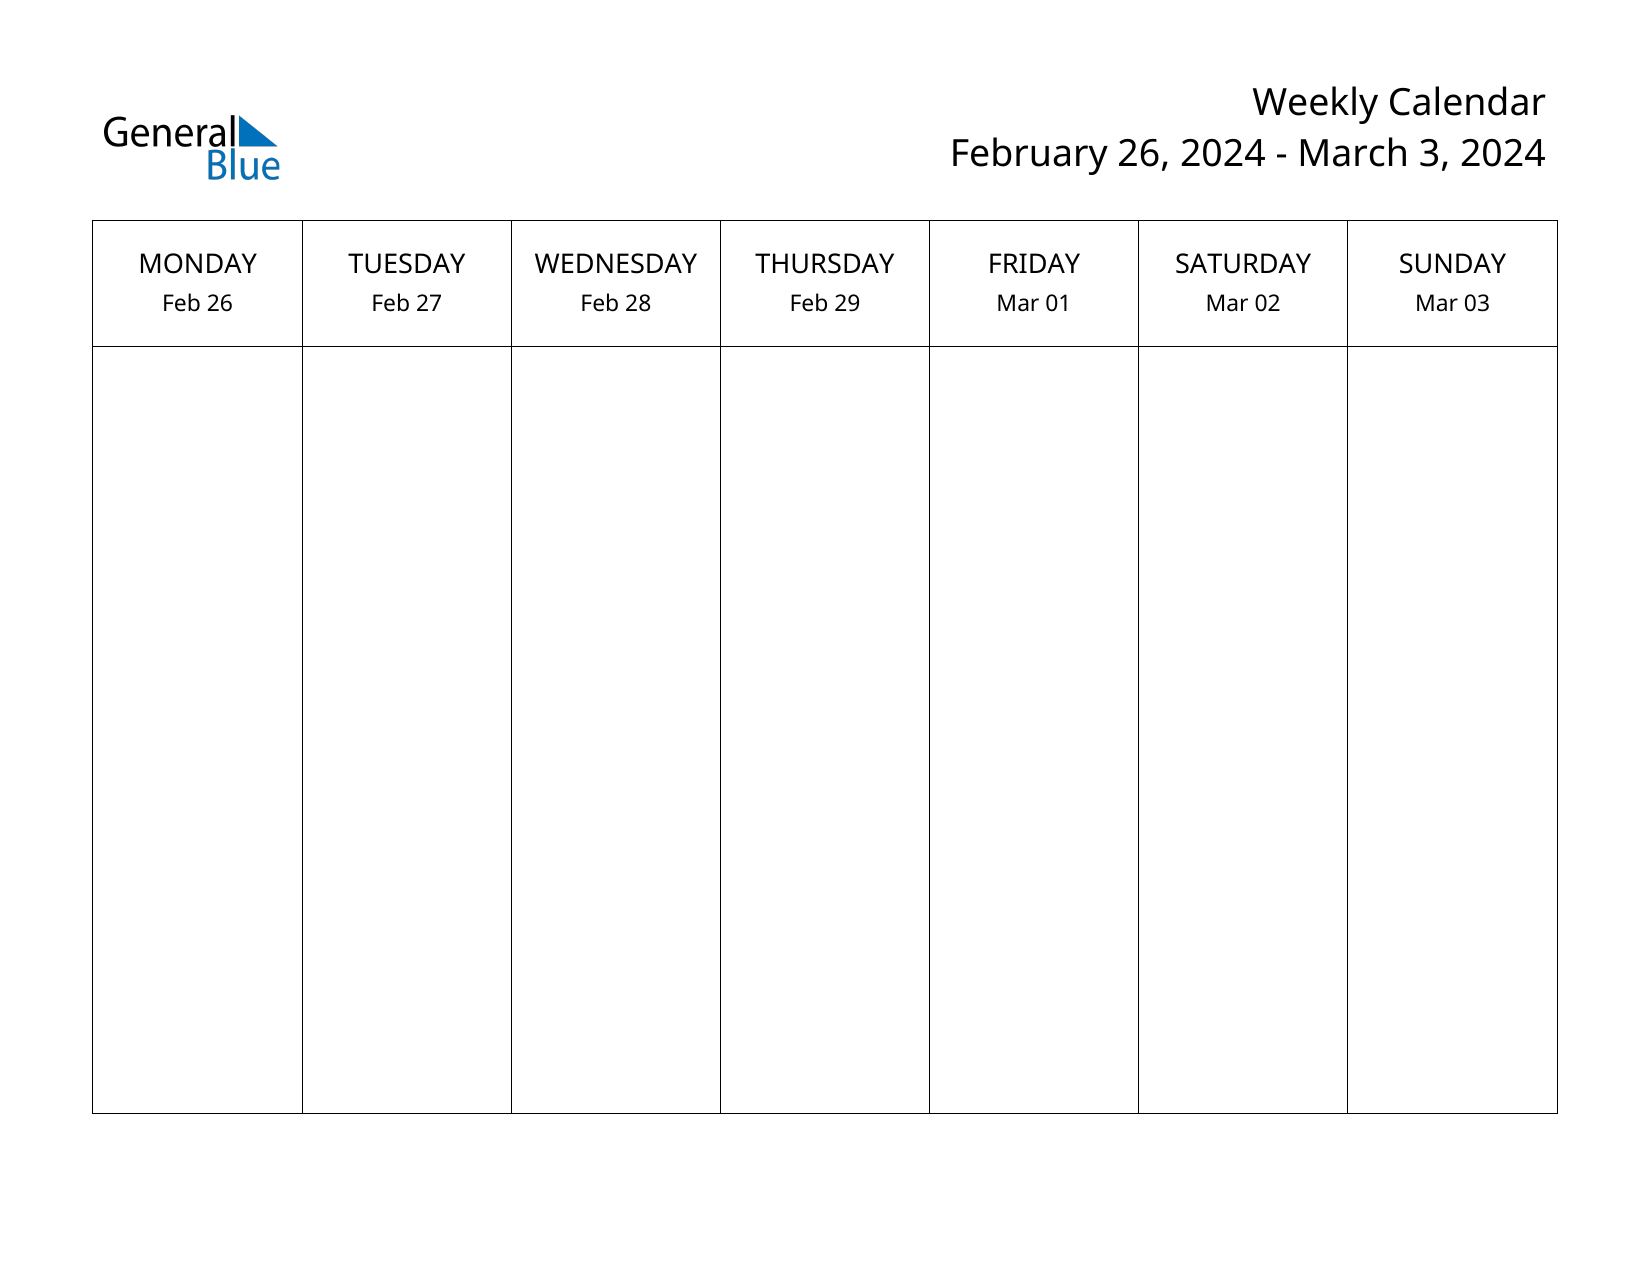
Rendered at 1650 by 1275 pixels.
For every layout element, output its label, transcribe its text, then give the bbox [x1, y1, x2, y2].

table_cell [1139, 347, 1347, 1113]
table_cell [930, 347, 1138, 1113]
picture [104, 115, 280, 180]
table_cell [1348, 347, 1557, 1113]
table_cell [93, 347, 302, 1113]
table_header Weekly Calendar February 26, 2024 - March 3, 2024 [302, 75, 1557, 220]
table_cell SUNDAY Mar 03 [1348, 221, 1557, 346]
table_cell MONDAY Feb 26 [93, 221, 302, 346]
table_cell [512, 347, 720, 1113]
table_cell SATURDAY Mar 02 [1139, 221, 1347, 346]
table_header [93, 75, 302, 220]
table_cell THURSDAY Feb 29 [721, 221, 929, 346]
table_cell [721, 347, 929, 1113]
table_cell WEDNESDAY Feb 28 [512, 221, 720, 346]
table_cell [303, 347, 511, 1113]
table_cell FRIDAY Mar 01 [930, 221, 1138, 346]
table_cell TUESDAY Feb 27 [303, 221, 511, 346]
